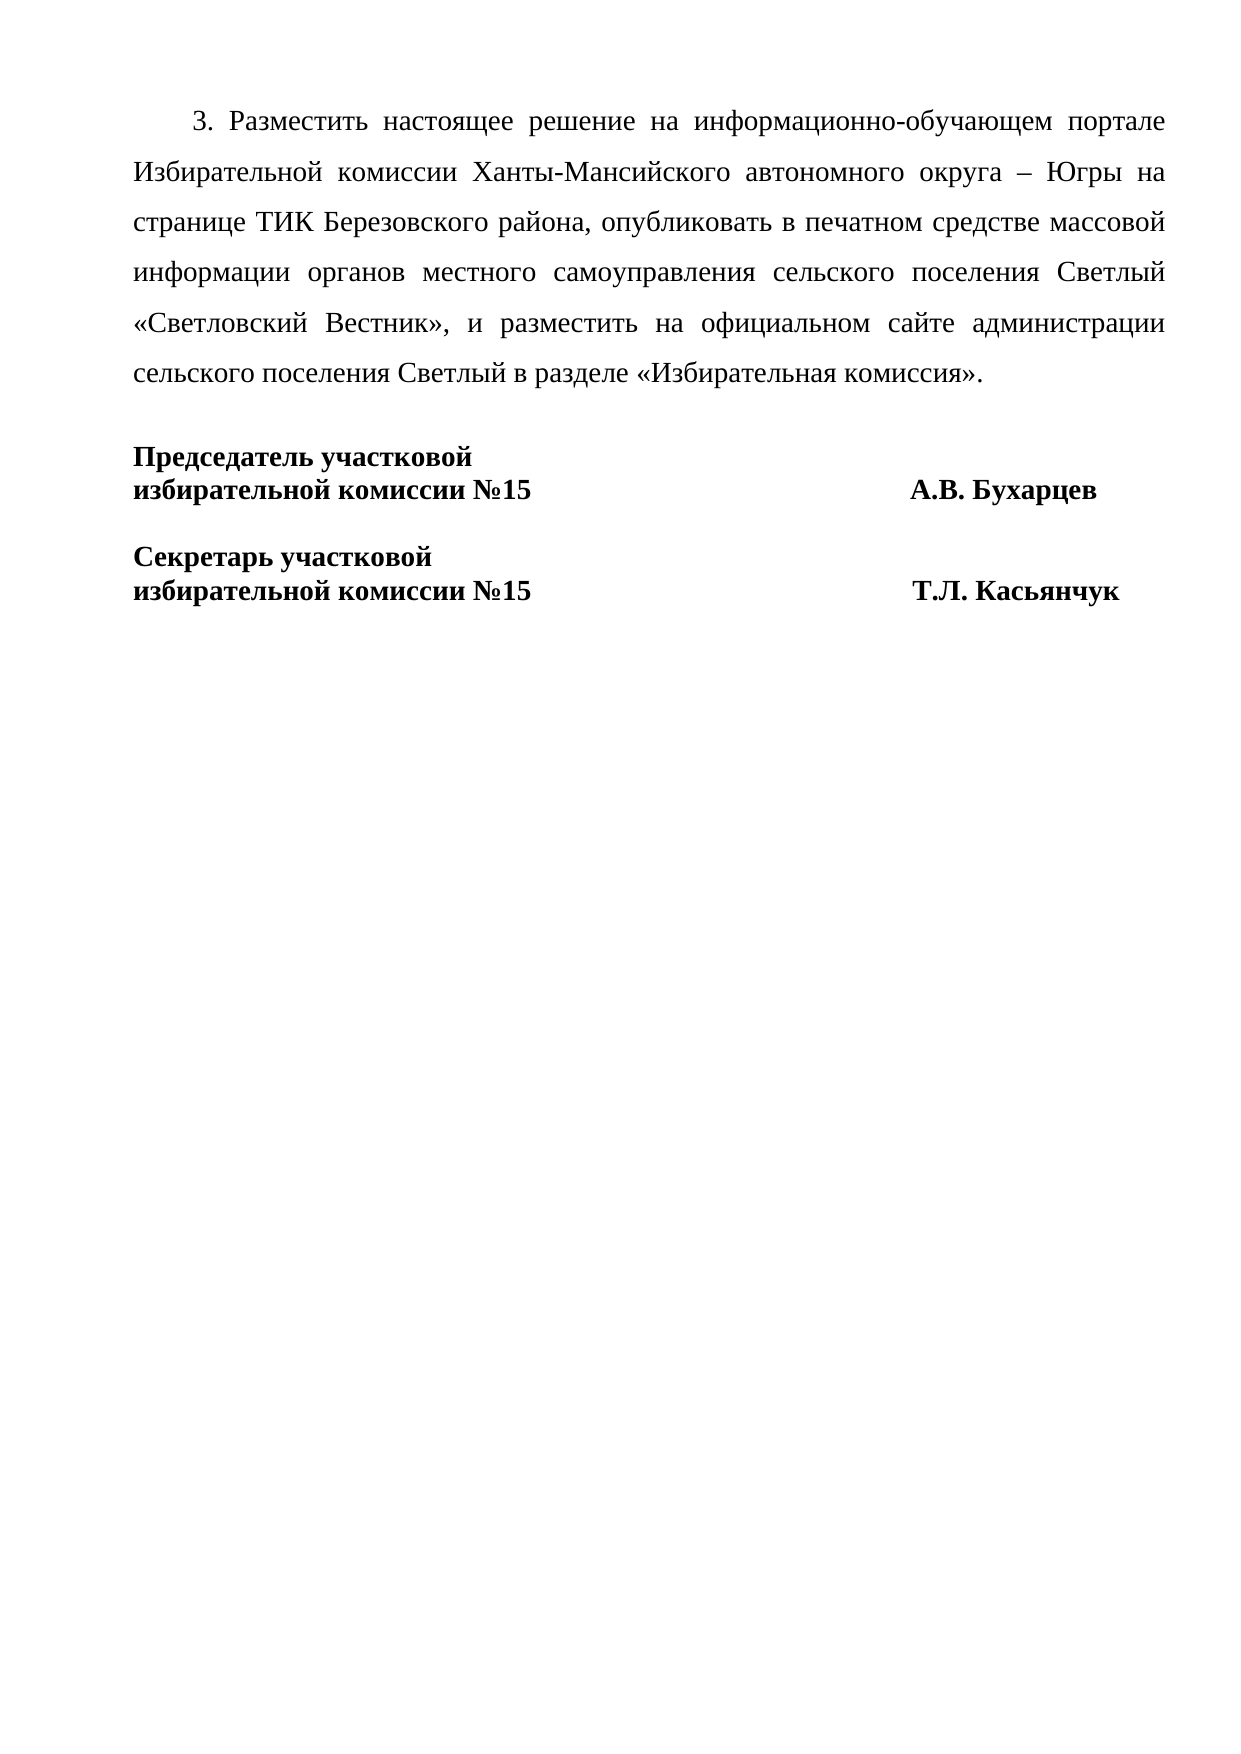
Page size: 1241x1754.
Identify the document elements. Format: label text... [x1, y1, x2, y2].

text 3. Разместить настоящее решение на информационно-обучающем портале Избирательной комиссии Ханты-Мансийского автономного округа – Югры на странице ТИК Березовского района, опубликовать в печатном средстве массовой информации органов местного самоуправления сельского поселения Светлый «Светловский Вестник», и разместить на официальном сайте администрации сельского поселения Светлый в разделе «Избирательная комиссия». [133, 103, 1167, 388]
text избирательной комиссии №15 Т.Л. Касьянчук [133, 573, 1167, 607]
text Председатель участковой [133, 439, 1167, 472]
text Секретарь участковой [133, 539, 1167, 573]
text избирательной комиссии №15 А.В. Бухарцев [133, 472, 1167, 506]
